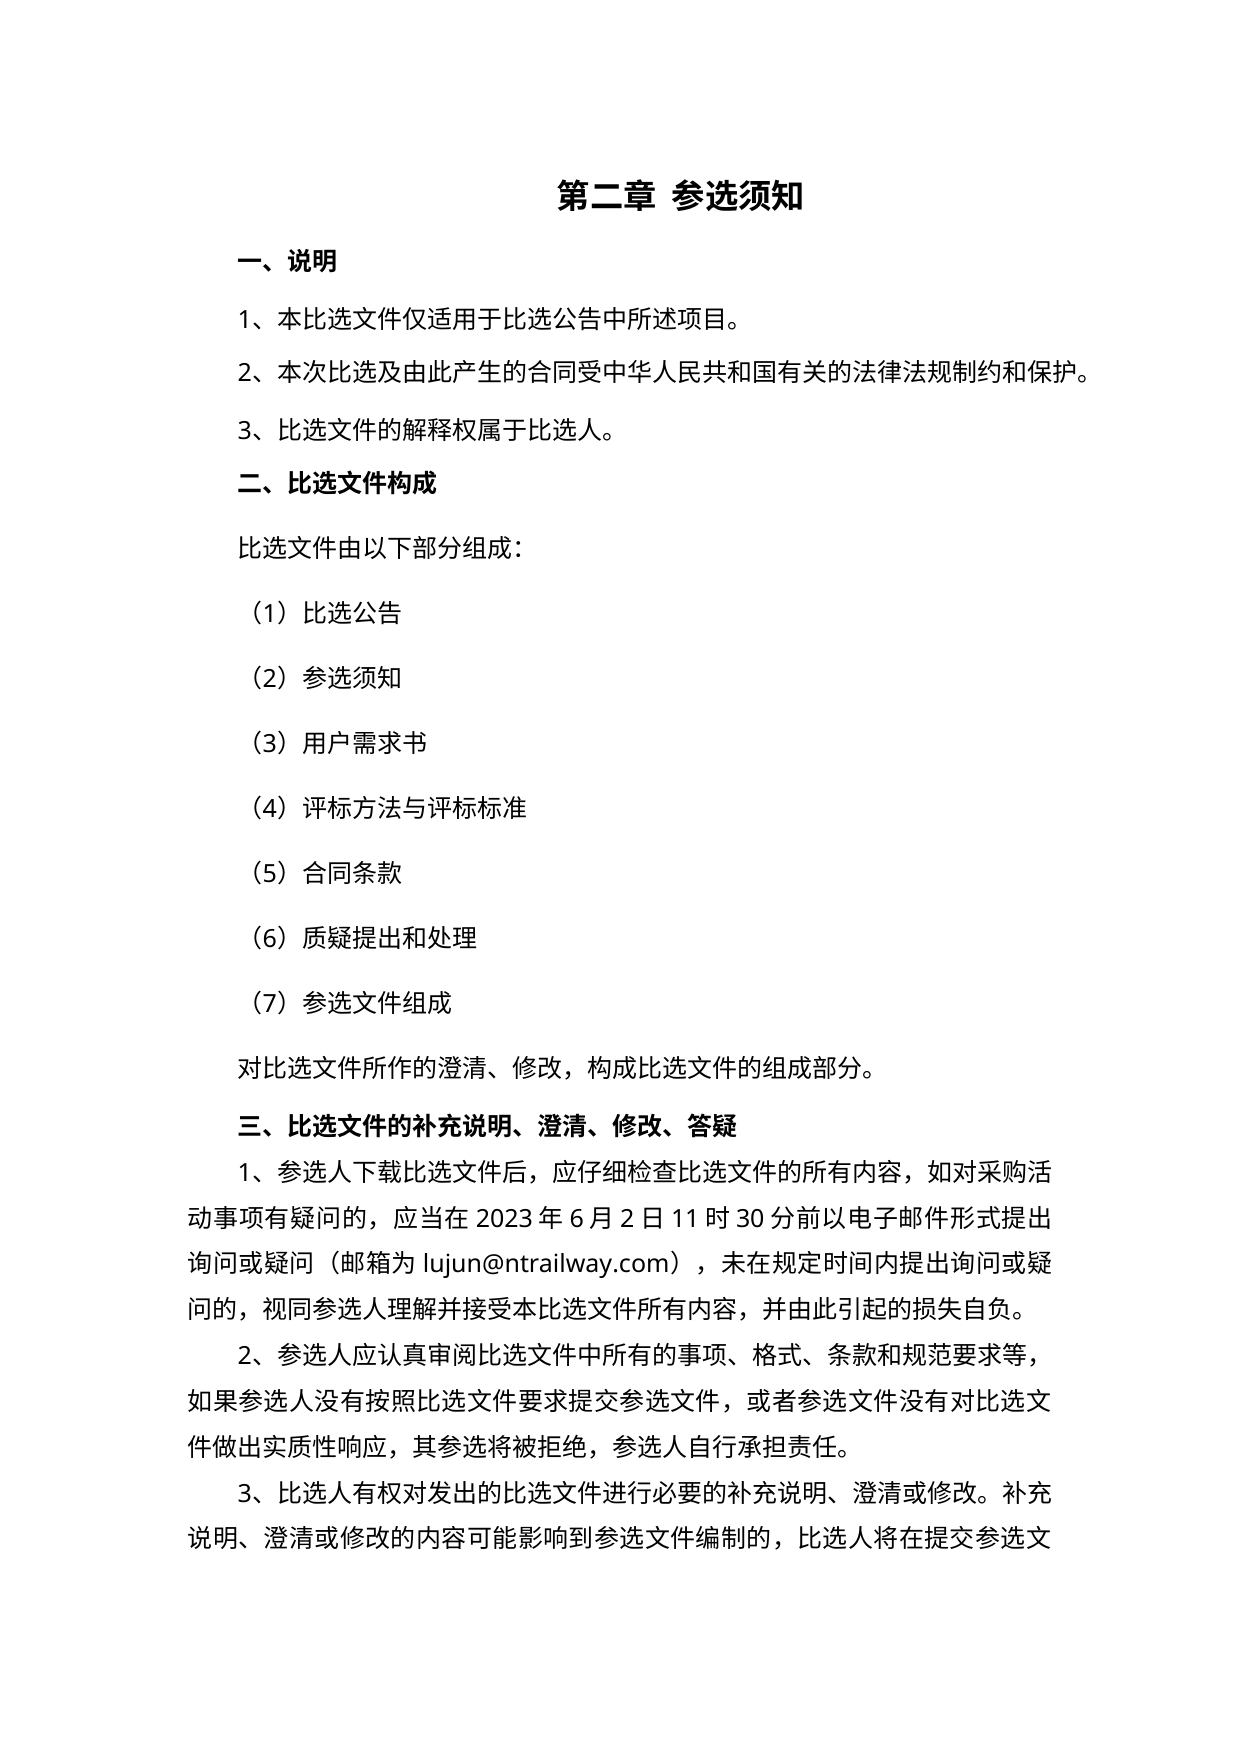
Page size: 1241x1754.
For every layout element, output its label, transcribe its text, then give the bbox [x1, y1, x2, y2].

text 对比选文件所作的澄清、修改，构成比选文件的组成部分。 [187, 1034, 1174, 1099]
text 1、参选人下载比选文件后，应仔细检查比选文件的所有内容，如对采购活动事项有疑问的，应当在2023年6月2日11时30分前以电子邮件形式提出询问或疑问（邮箱为lujun@ntrailway.com），未在规定时间内提出询问或疑问的，视同参选人理解并接受本比选文件所有内容，并由此引起的损失自负。 [187, 1144, 1053, 1328]
text 2、本次比选及由此产生的合同受中华人民共和国有关的法律法规制约和保护。 [187, 338, 1174, 403]
text （4）评标方法与评标标准 [187, 774, 1174, 839]
text 3、比选文件的解释权属于比选人。 [187, 403, 1053, 449]
text （7）参选文件组成 [187, 969, 1174, 1034]
text （1）比选公告 [187, 579, 1174, 644]
text 2、参选人应认真审阅比选文件中所有的事项、格式、条款和规范要求等，如果参选人没有按照比选文件要求提交参选文件，或者参选文件没有对比选文件做出实质性响应，其参选将被拒绝，参选人自行承担责任。 [187, 1328, 1053, 1465]
text 第二章 参选须知 [187, 162, 1174, 227]
text （6）质疑提出和处理 [187, 904, 1174, 969]
text 二、比选文件构成 [187, 449, 1174, 514]
text （2）参选须知 [187, 644, 1174, 709]
text 一、说明 [187, 227, 1174, 292]
text 1、本比选文件仅适用于比选公告中所述项目。 [187, 292, 1053, 338]
text 三、比选文件的补充说明、澄清、修改、答疑 [187, 1099, 1174, 1144]
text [187, 1465, 1053, 1557]
text （5）合同条款 [187, 839, 1174, 904]
text 比选文件由以下部分组成： [187, 514, 1174, 579]
text （3）用户需求书 [187, 709, 1174, 774]
